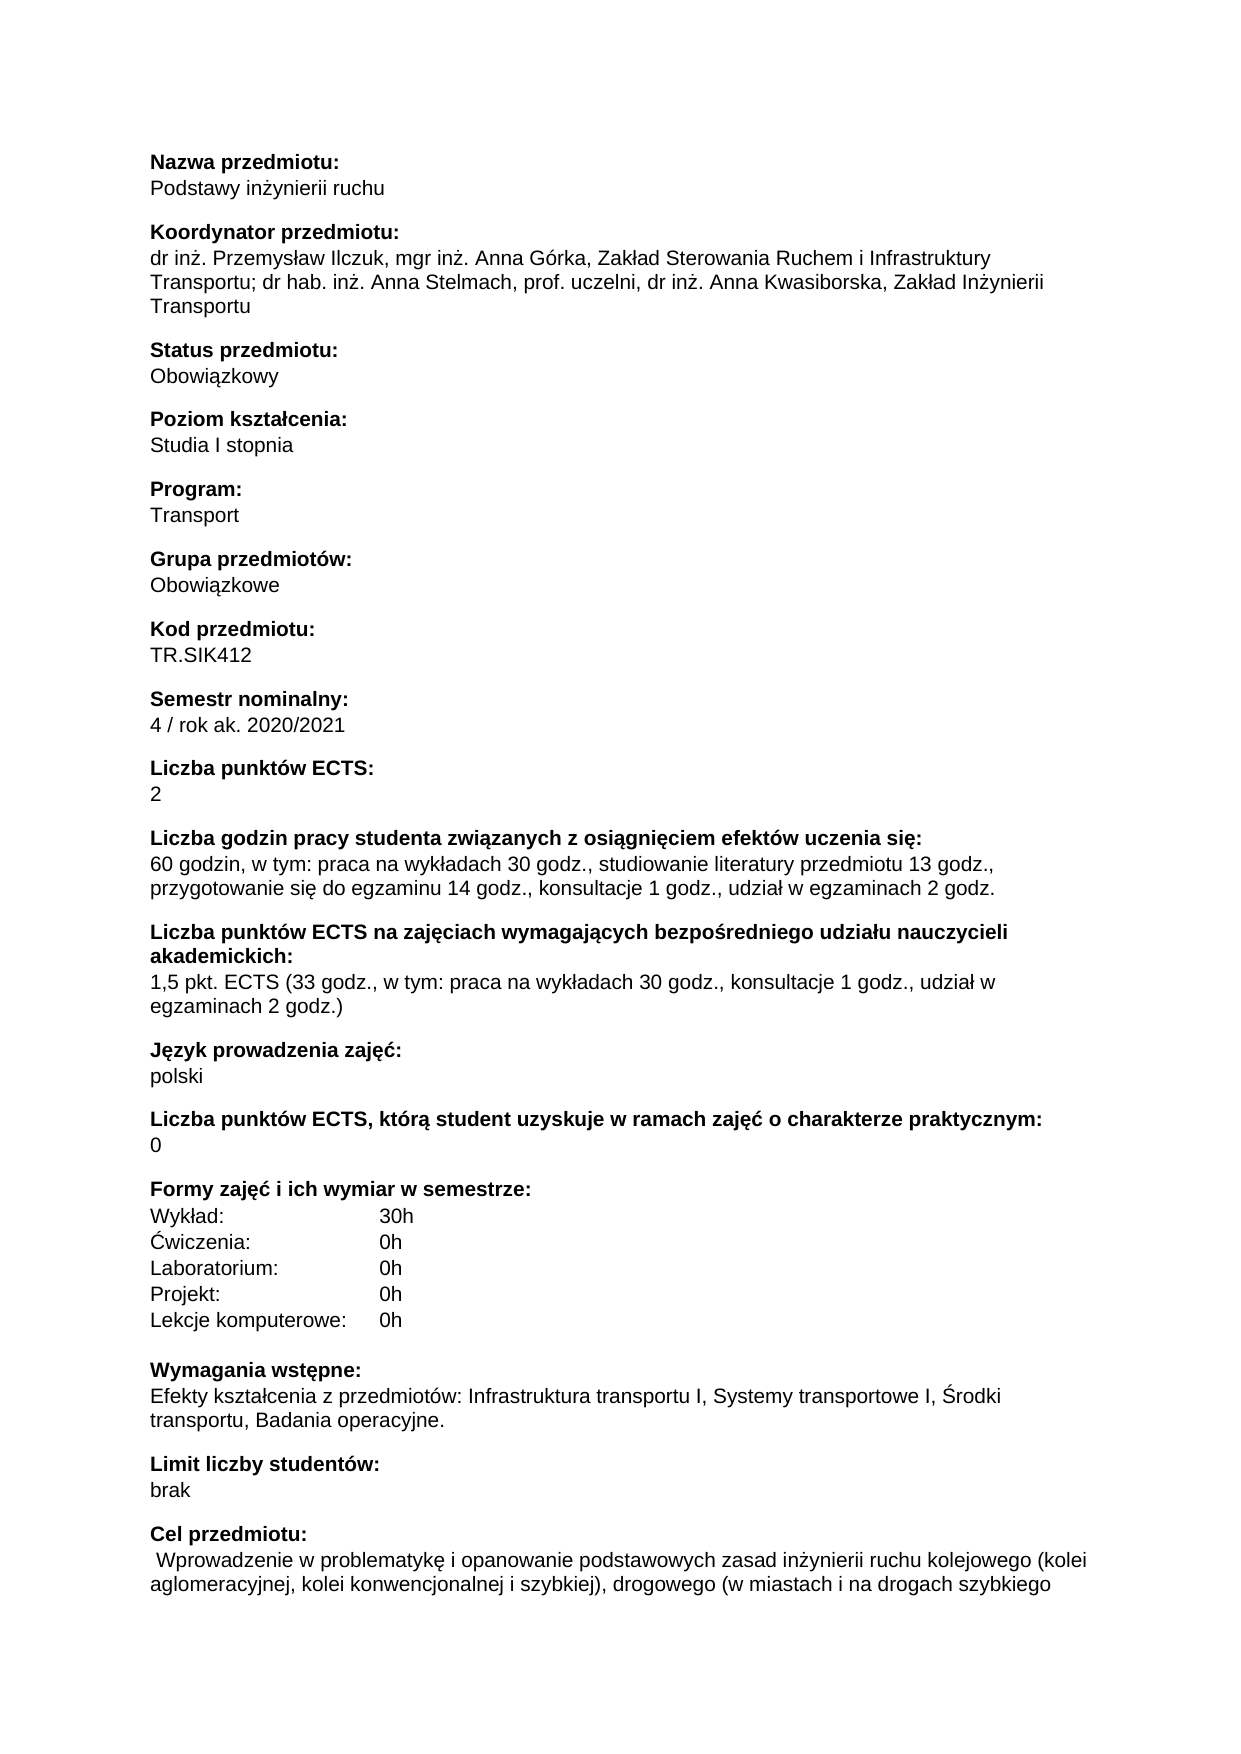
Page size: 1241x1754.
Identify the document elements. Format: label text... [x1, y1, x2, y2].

text 2 [150, 782, 1090, 806]
table_cell 0h [369, 1254, 597, 1280]
text brak [150, 1478, 1090, 1502]
text Obowiązkowe [150, 573, 1090, 597]
text Kod przedmiotu: [150, 617, 1090, 641]
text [150, 1547, 1090, 1595]
text Transport [150, 503, 1090, 527]
text Formy zajęć i ich wymiar w semestrze: [150, 1177, 1090, 1201]
text Liczba godzin pracy studenta związanych z osiągnięciem efektów uczenia się: [150, 826, 1090, 850]
text Obowiązkowy [150, 363, 1090, 387]
text Liczba punktów ECTS, którą student uzyskuje w ramach zajęć o charakterze praktycznym: [150, 1107, 1090, 1131]
text polski [150, 1063, 1090, 1087]
text Koordynator przedmiotu: [150, 220, 1090, 244]
table_header 30h [369, 1204, 597, 1228]
text Studia I stopnia [150, 433, 1090, 457]
text Wymagania wstępne: [150, 1358, 1090, 1382]
text Semestr nominalny: [150, 686, 1090, 710]
table_cell 0h [369, 1280, 597, 1306]
text Grupa przedmiotów: [150, 547, 1090, 571]
table_cell Projekt: [140, 1282, 367, 1306]
text Nazwa przedmiotu: [150, 150, 1090, 174]
text 1,5 pkt. ECTS (33 godz., w tym: praca na wykładach 30 godz., konsultacje 1 godz., udział w egzaminach 2 godz.) [150, 970, 1090, 1018]
text Status przedmiotu: [150, 337, 1090, 361]
text Podstawy inżynierii ruchu [150, 176, 1090, 200]
text TR.SIK412 [150, 643, 1090, 667]
table_header Wykład: [140, 1204, 367, 1228]
table_cell 0h [369, 1306, 597, 1332]
text Program: [150, 477, 1090, 501]
text 60 godzin, w tym: praca na wykładach 30 godz., studiowanie literatury przedmiotu 13 godz., przygotowanie się do egzaminu 14 godz., konsultacje 1 godz., udział w egzaminach 2 godz. [150, 852, 1090, 900]
text dr inż. Przemysław Ilczuk, mgr inż. Anna Górka, Zakład Sterowania Ruchem i Infrastruktury Transportu; dr hab. inż. Anna Stelmach, prof. uczelni, dr inż. Anna Kwasiborska, Zakład Inżynierii Transportu [150, 246, 1090, 318]
text 0 [150, 1133, 1090, 1157]
text Limit liczby studentów: [150, 1452, 1090, 1476]
text Cel przedmiotu: [150, 1521, 1090, 1545]
table_cell Lekcje komputerowe: [140, 1308, 367, 1332]
table_cell Laboratorium: [140, 1256, 367, 1280]
table_cell 0h [369, 1228, 597, 1254]
text Poziom kształcenia: [150, 407, 1090, 431]
text 4 / rok ak. 2020/2021 [150, 712, 1090, 736]
text Efekty kształcenia z przedmiotów: Infrastruktura transportu I, Systemy transportowe I, Środki transportu, Badania operacyjne. [150, 1384, 1090, 1432]
text Liczba punktów ECTS: [150, 756, 1090, 780]
table_cell Ćwiczenia: [140, 1230, 367, 1254]
text Liczba punktów ECTS na zajęciach wymagających bezpośredniego udziału nauczycieli akademickich: [150, 920, 1090, 968]
text Język prowadzenia zajęć: [150, 1037, 1090, 1061]
